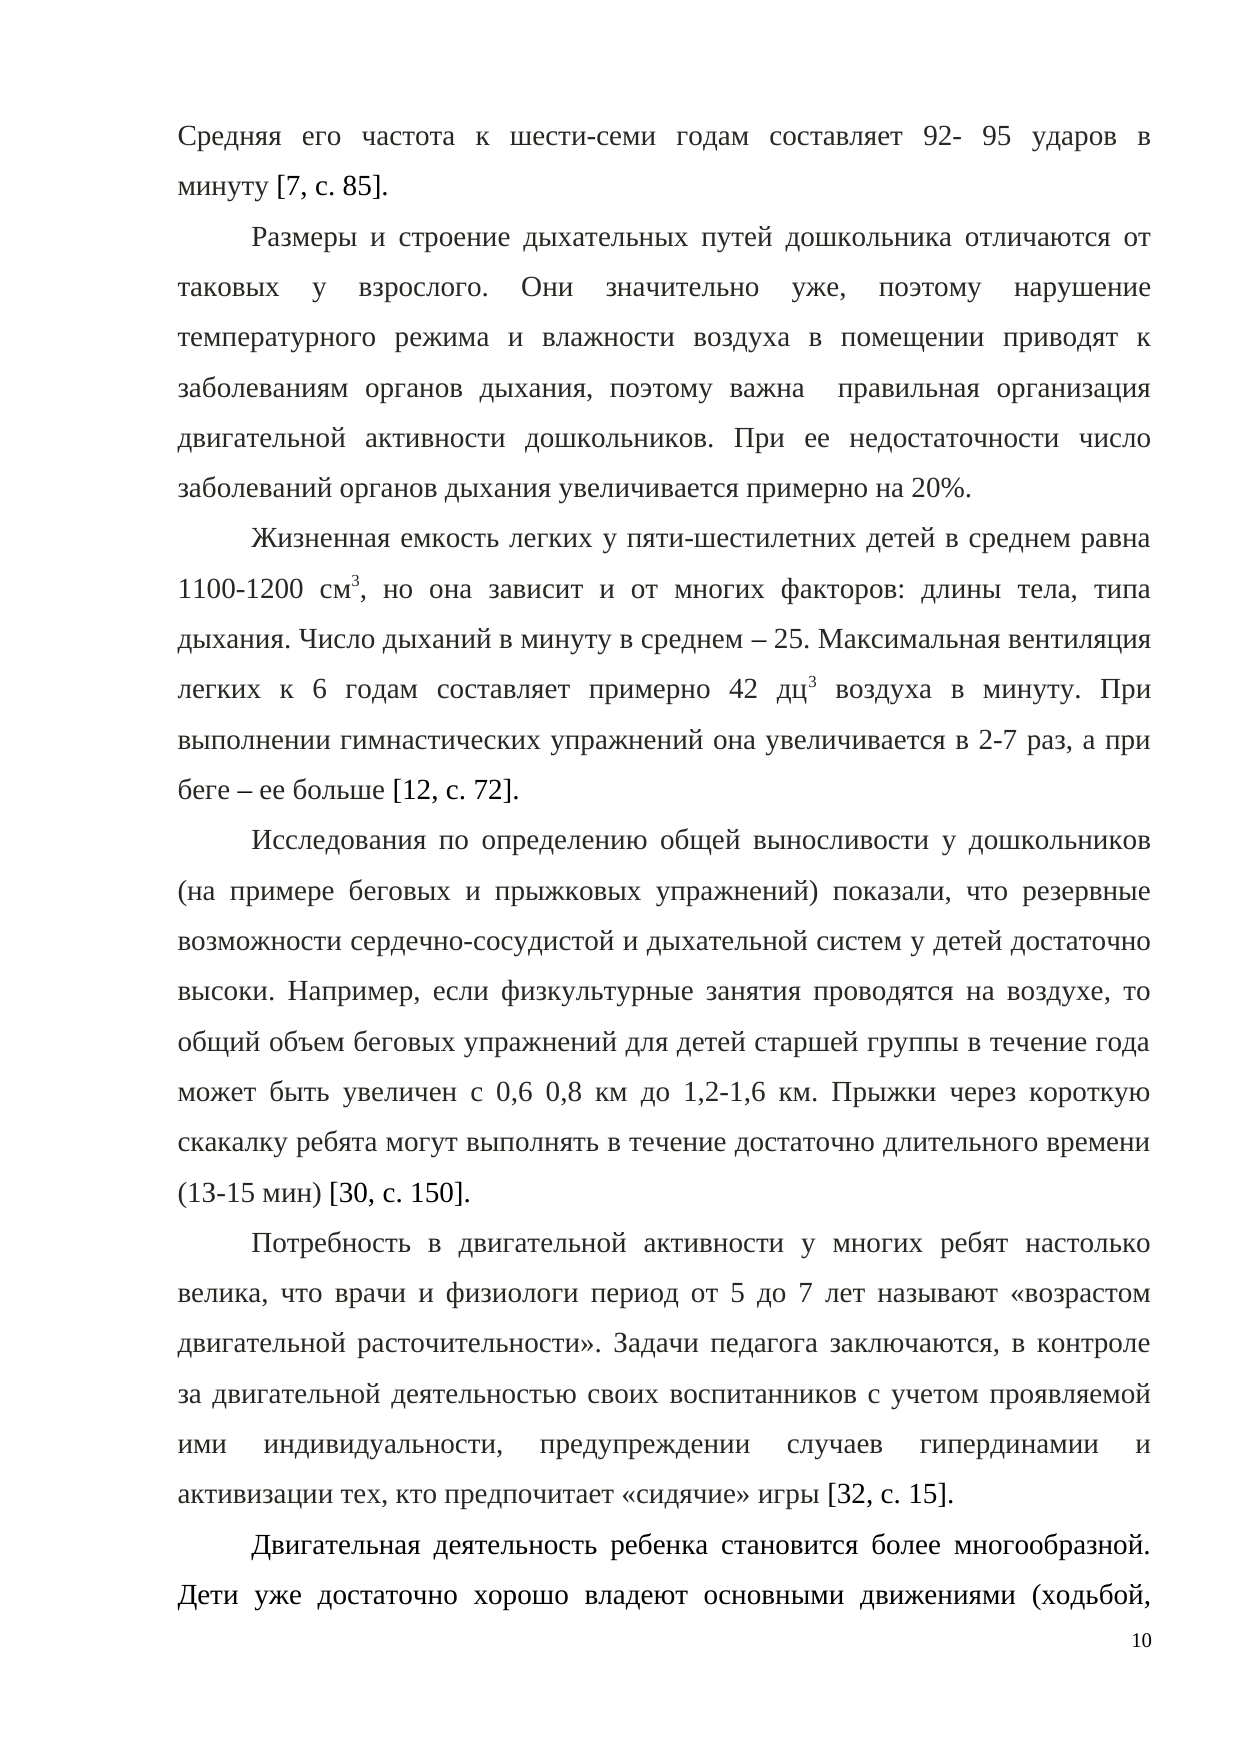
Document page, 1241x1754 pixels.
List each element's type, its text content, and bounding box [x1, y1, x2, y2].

text Исследования по определению общей выносливости у дошкольников (на примере беговых и прыжковых упражнений) показали, что резервные возможности сердечно-сосудистой и дыхательной систем у детей достаточно высоки. Например, если физкультурные занятия проводятся на воздухе, то общий объем беговых упражнений для детей старшей группы в течение года может быть увеличен с 0,6 0,8 км до 1,2-1,6 км. Прыжки через короткую скакалку ребята могут выполнять в течение достаточно длительного времени (1З-15 мин) [30, с. 150]. [177, 822, 1152, 1208]
text Размеры и строение дыхательных путей дошкольника отличаются от таковых у взрослого. Они значительно уже, поэтому нарушение температурного режима и влажности воздуха в помещении приводят к заболеваниям органов дыхания, поэтому важна правильная организация двигательной активности дошкольников. При ее недостаточности число заболеваний органов дыхания увеличивается примерно на 20%. [177, 219, 1152, 504]
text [177, 1527, 1152, 1611]
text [177, 118, 1152, 202]
text Жизненная емкость легких у пяти-шестилетних детей в среднем равна 1100-1200 см3, но она зависит и от многих факторов: длины тела, типа дыхания. Число дыханий в минуту в среднем – 25. Максимальная вентиляция легких к 6 годам составляет примерно 42 дц3 воздуха в минуту. При выполнении гимнастических упражнений она увеличивается в 2-7 раз, а при беге – ее больше [12, с. 72]. [177, 521, 1152, 806]
text Потребность в двигательной активности у многих ребят настолько велика, что врачи и физиологи период от 5 до 7 лет называют «возрастом двигательной расточительности». Задачи педагога заключаются, в контроле за двигательной деятельностью своих воспитанников с учетом проявляемой ими индивидуальности, предупреждении случаев гипердинамии и активизации тех, кто предпочитает «сидячие» игры [32, с. 15]. [177, 1225, 1152, 1510]
